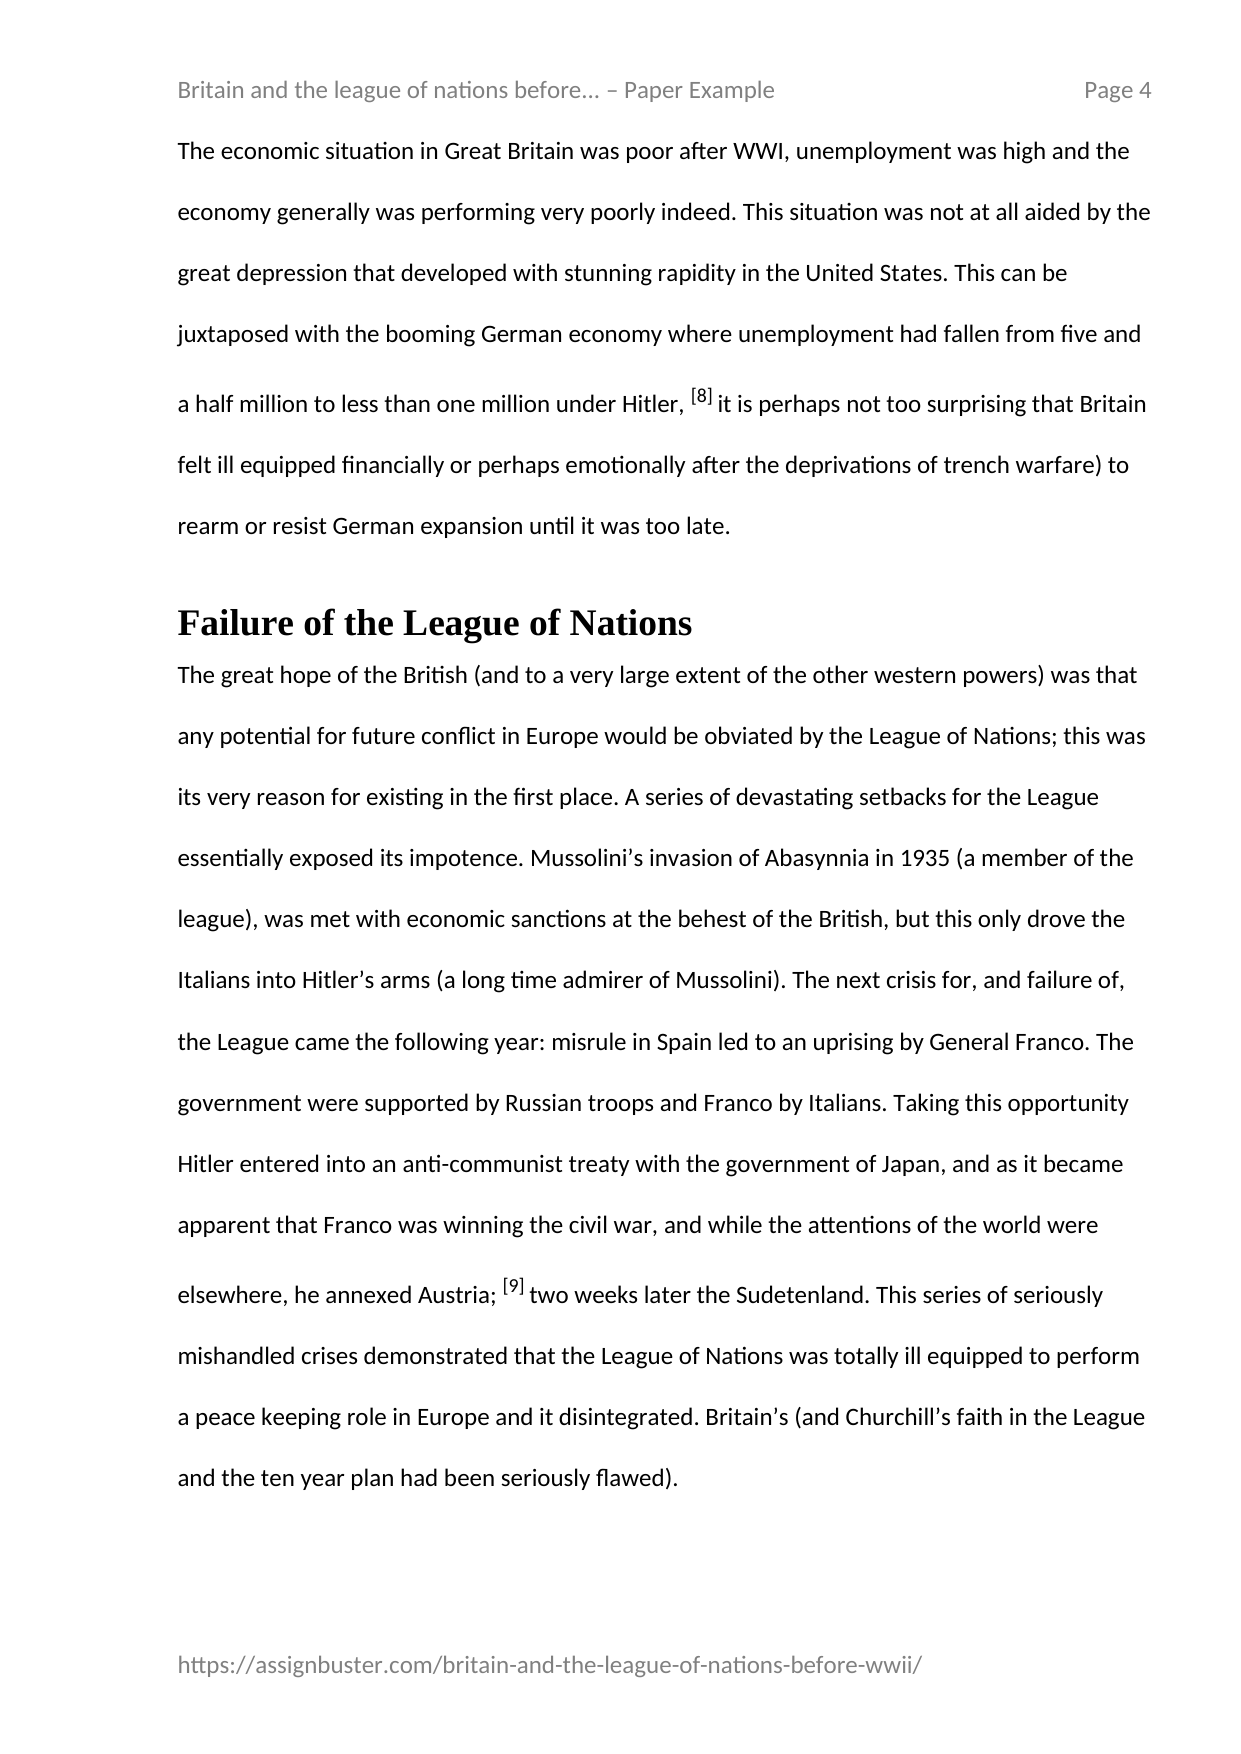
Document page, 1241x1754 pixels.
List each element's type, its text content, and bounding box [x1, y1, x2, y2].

text The economic situation in Great Britain was poor after WWI, unemployment was high and the economy generally was performing very poorly indeed. This situation was not at all aided by the great depression that developed with stunning rapidity in the United States. This can be juxtaposed with the booming German economy where unemployment had fallen from five and a half million to less than one million under Hitler, [8] it is perhaps not too surprising that Britain felt ill equipped financially or perhaps emotionally after the deprivations of trench warfare) to rearm or resist German expansion until it was too late. [177, 135, 1152, 540]
subtitle Failure of the League of Nations [177, 600, 1152, 643]
text The great hope of the British (and to a very large extent of the other western powers) was that any potential for future conflict in Europe would be obviated by the League of Nations; this was its very reason for existing in the first place. A series of devastating setbacks for the League essentially exposed its impotence. Mussolini’s invasion of Abasynnia in 1935 (a member of the league), was met with economic sanctions at the behest of the British, but this only drove the Italians into Hitler’s arms (a long time admirer of Mussolini). The next crisis for, and failure of, the League came the following year: misrule in Spain led to an uprising by General Franco. The government were supported by Russian troops and Franco by Italians. Taking this opportunity Hitler entered into an anti-communist treaty with the government of Japan, and as it became apparent that Franco was winning the civil war, and while the attentions of the world were elsewhere, he annexed Austria; [9] two weeks later the Sudetenland. This series of seriously mishandled crises demonstrated that the League of Nations was totally ill equipped to perform a peace keeping role in Europe and it disintegrated. Britain’s (and Churchill’s faith in the League and the ten year plan had been seriously flawed). [177, 659, 1152, 1492]
